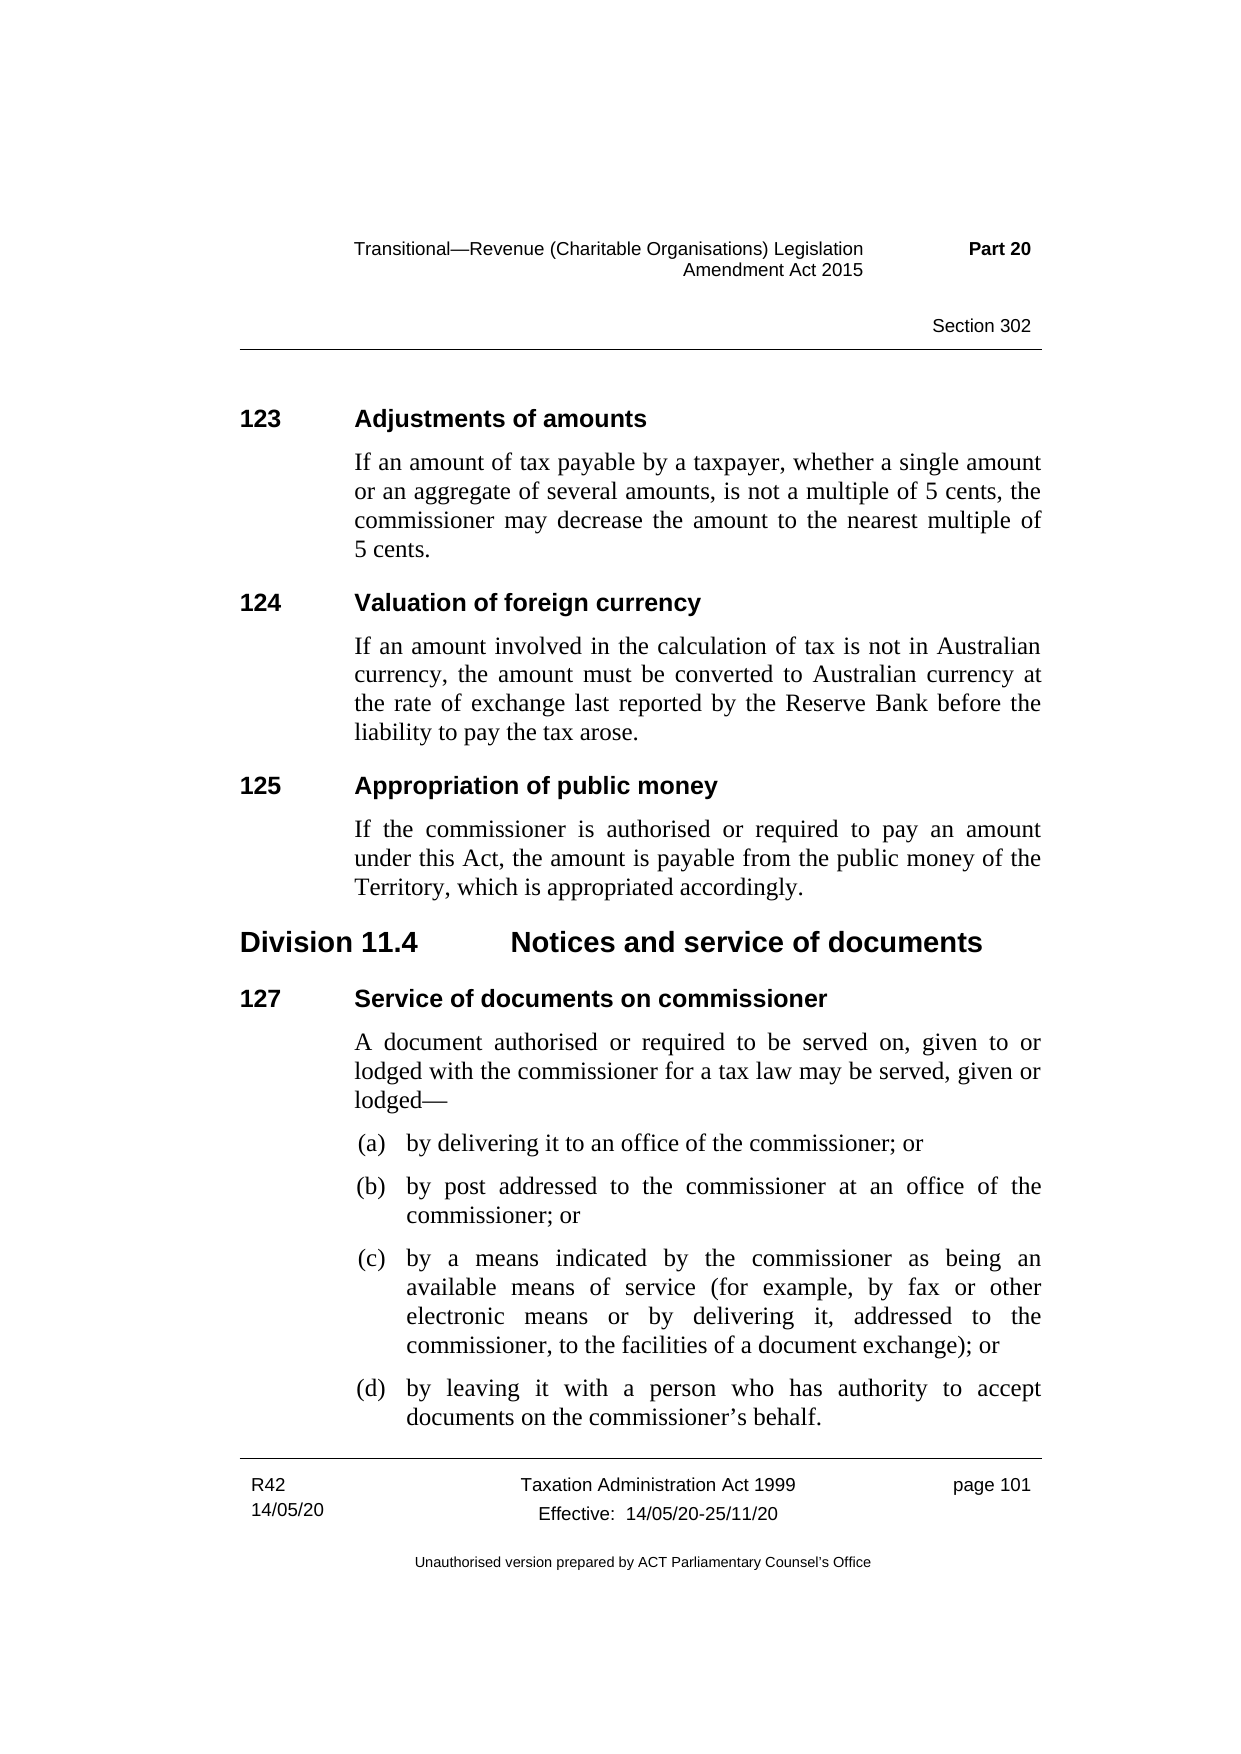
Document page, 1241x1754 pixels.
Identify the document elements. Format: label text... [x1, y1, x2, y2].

text 127 Service of documents on commissioner [239, 984, 1042, 1013]
text (a) by delivering it to an office of the commissioner; or [239, 1128, 1042, 1157]
text If an amount involved in the calculation of tax is not in Australian currency, the amount must be converted to Australian currency at the rate of exchange last reported by the Reserve Bank before the liability to pay the tax arose. [354, 631, 1042, 746]
text If the commissioner is authorised or required to pay an amount under this Act, the amount is payable from the public money of the Territory, which is appropriated accordingly. [354, 814, 1042, 900]
text (b) by post addressed to the commissioner at an office of the commissioner; or [239, 1171, 1042, 1229]
text Division 11.4 Notices and service of documents [239, 925, 1042, 959]
text 123 Adjustments of amounts [239, 404, 1042, 433]
text A document authorised or required to be served on, given to or lodged with the commissioner for a tax law may be served, given or lodged— [354, 1027, 1042, 1113]
text If an amount of tax payable by a taxpayer, whether a single amount or an aggregate of several amounts, is not a multiple of 5 cents, the commissioner may decrease the amount to the nearest multiple of 5 cents. [354, 447, 1042, 562]
text (c) by a means indicated by the commissioner as being an available means of service (for example, by fax or other electronic means or by delivering it, addressed to the commissioner, to the facilities of a document exchange); or [239, 1243, 1042, 1358]
text 124 Valuation of foreign currency [239, 587, 1042, 616]
text 125 Appropriation of public money [239, 771, 1042, 799]
text (d) by leaving it with a person who has authority to accept documents on the commissioner’s behalf. [239, 1373, 1042, 1431]
